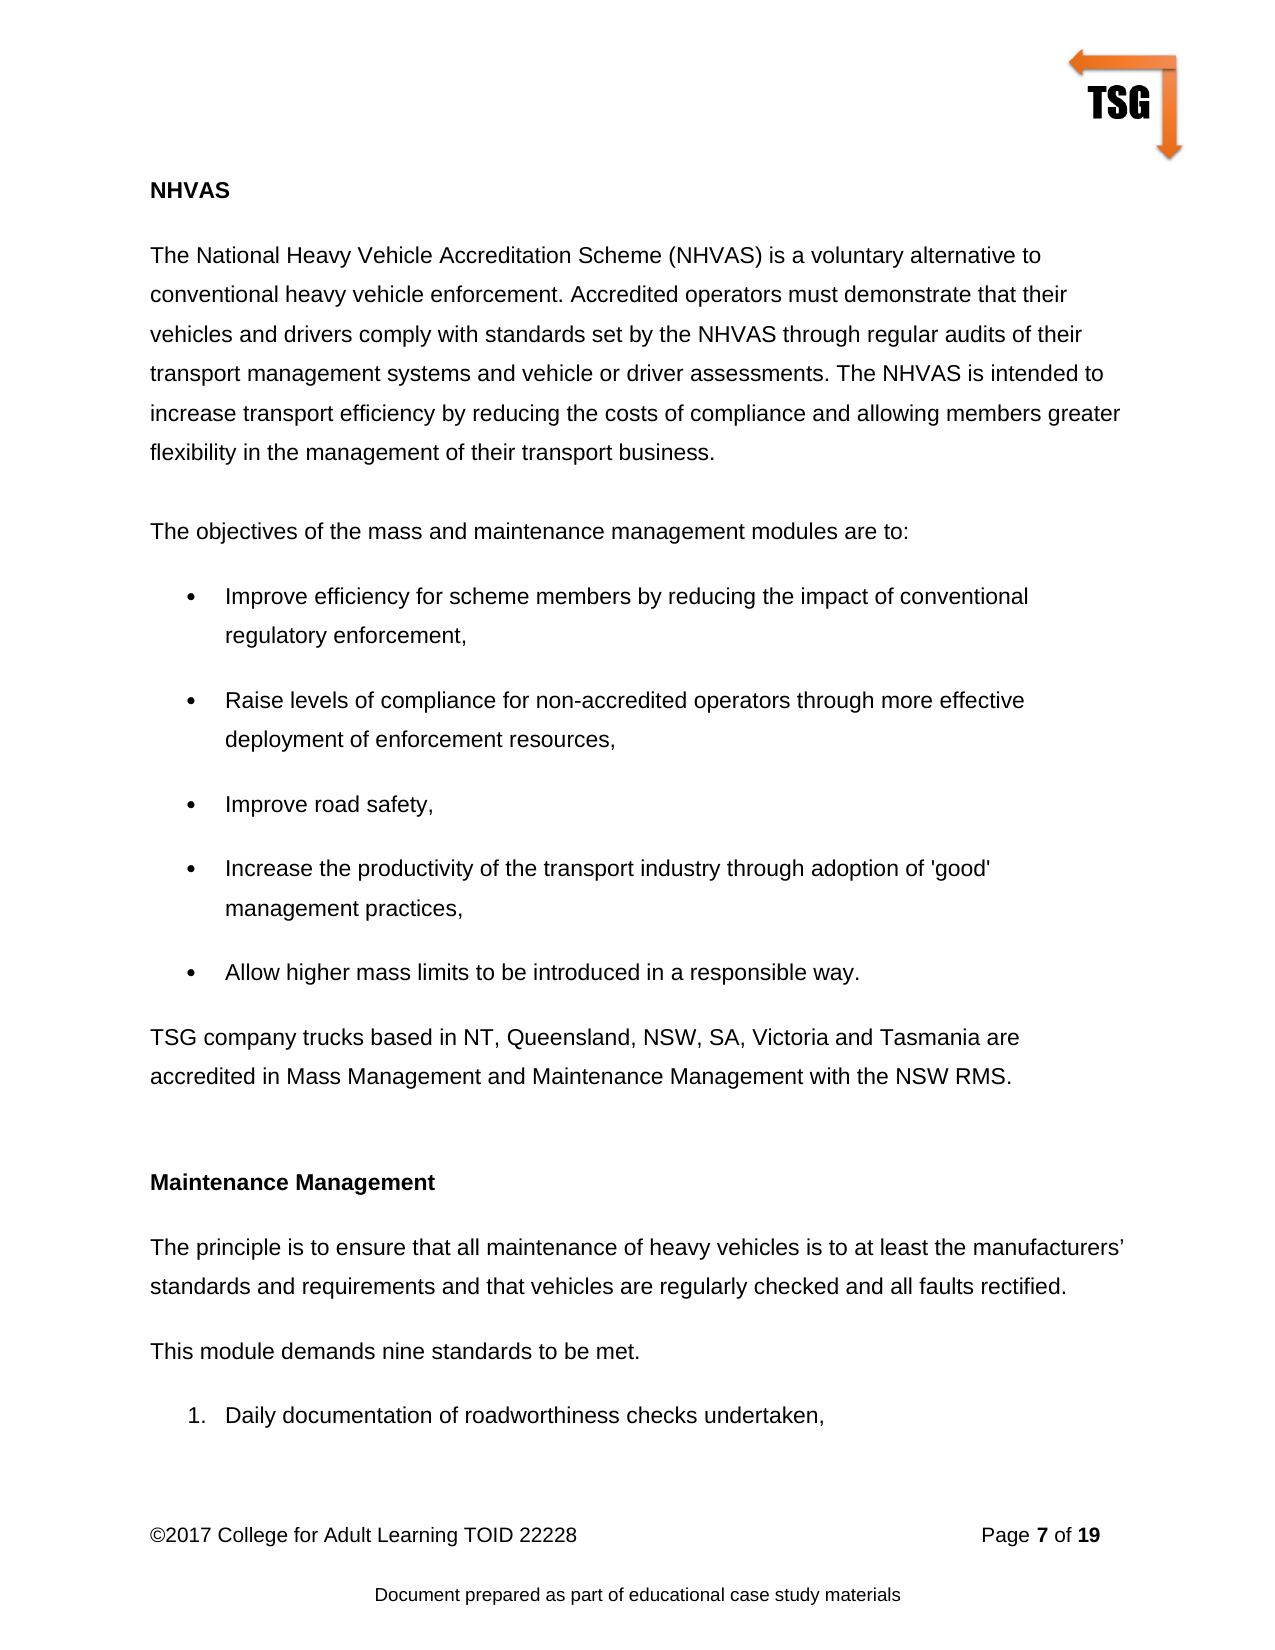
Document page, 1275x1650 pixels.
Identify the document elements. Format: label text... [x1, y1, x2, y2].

subtitle Maintenance Management [150, 1127, 1125, 1196]
text The principle is to ensure that all maintenance of heavy vehicles is to at least the manufacturers’ standards and requirements and that vehicles are regularly checked and all faults rectified. [150, 1234, 1125, 1299]
list Daily documentation of roadworthiness checks undertaken, [187, 1402, 1125, 1428]
text The National Heavy Vehicle Accreditation Scheme (NHVAS) is a voluntary alternative to conventional heavy vehicle enforcement. Accredited operators must demonstrate that their vehicles and drivers comply with standards set by the NHVAS through regular audits of their transport management systems and vehicle or driver assessments. The NHVAS is intended to increase transport efficiency by reducing the costs of compliance and allowing members greater flexibility in the management of their transport business. The objectives of the mass and maintenance management modules are to: [150, 242, 1125, 544]
list Increase the productivity of the transport industry through adoption of 'good' management practices, [187, 855, 1125, 921]
list Improve efficiency for scheme members by reducing the impact of conventional regulatory enforcement, [187, 583, 1125, 648]
subtitle NHVAS [150, 177, 1125, 204]
picture [1062, 34, 1213, 178]
list Raise levels of compliance for non-accredited operators through more effective deployment of enforcement resources, [187, 687, 1125, 752]
text This module demands nine standards to be met. [150, 1338, 1125, 1364]
text TSG company trucks based in NT, Queensland, NSW, SA, Victoria and Tasmania are accredited in Mass Management and Maintenance Management with the NSW RMS. [150, 1023, 1125, 1089]
list Improve road safety, [187, 791, 1125, 817]
list Allow higher mass limits to be introduced in a responsible way. [187, 959, 1125, 985]
